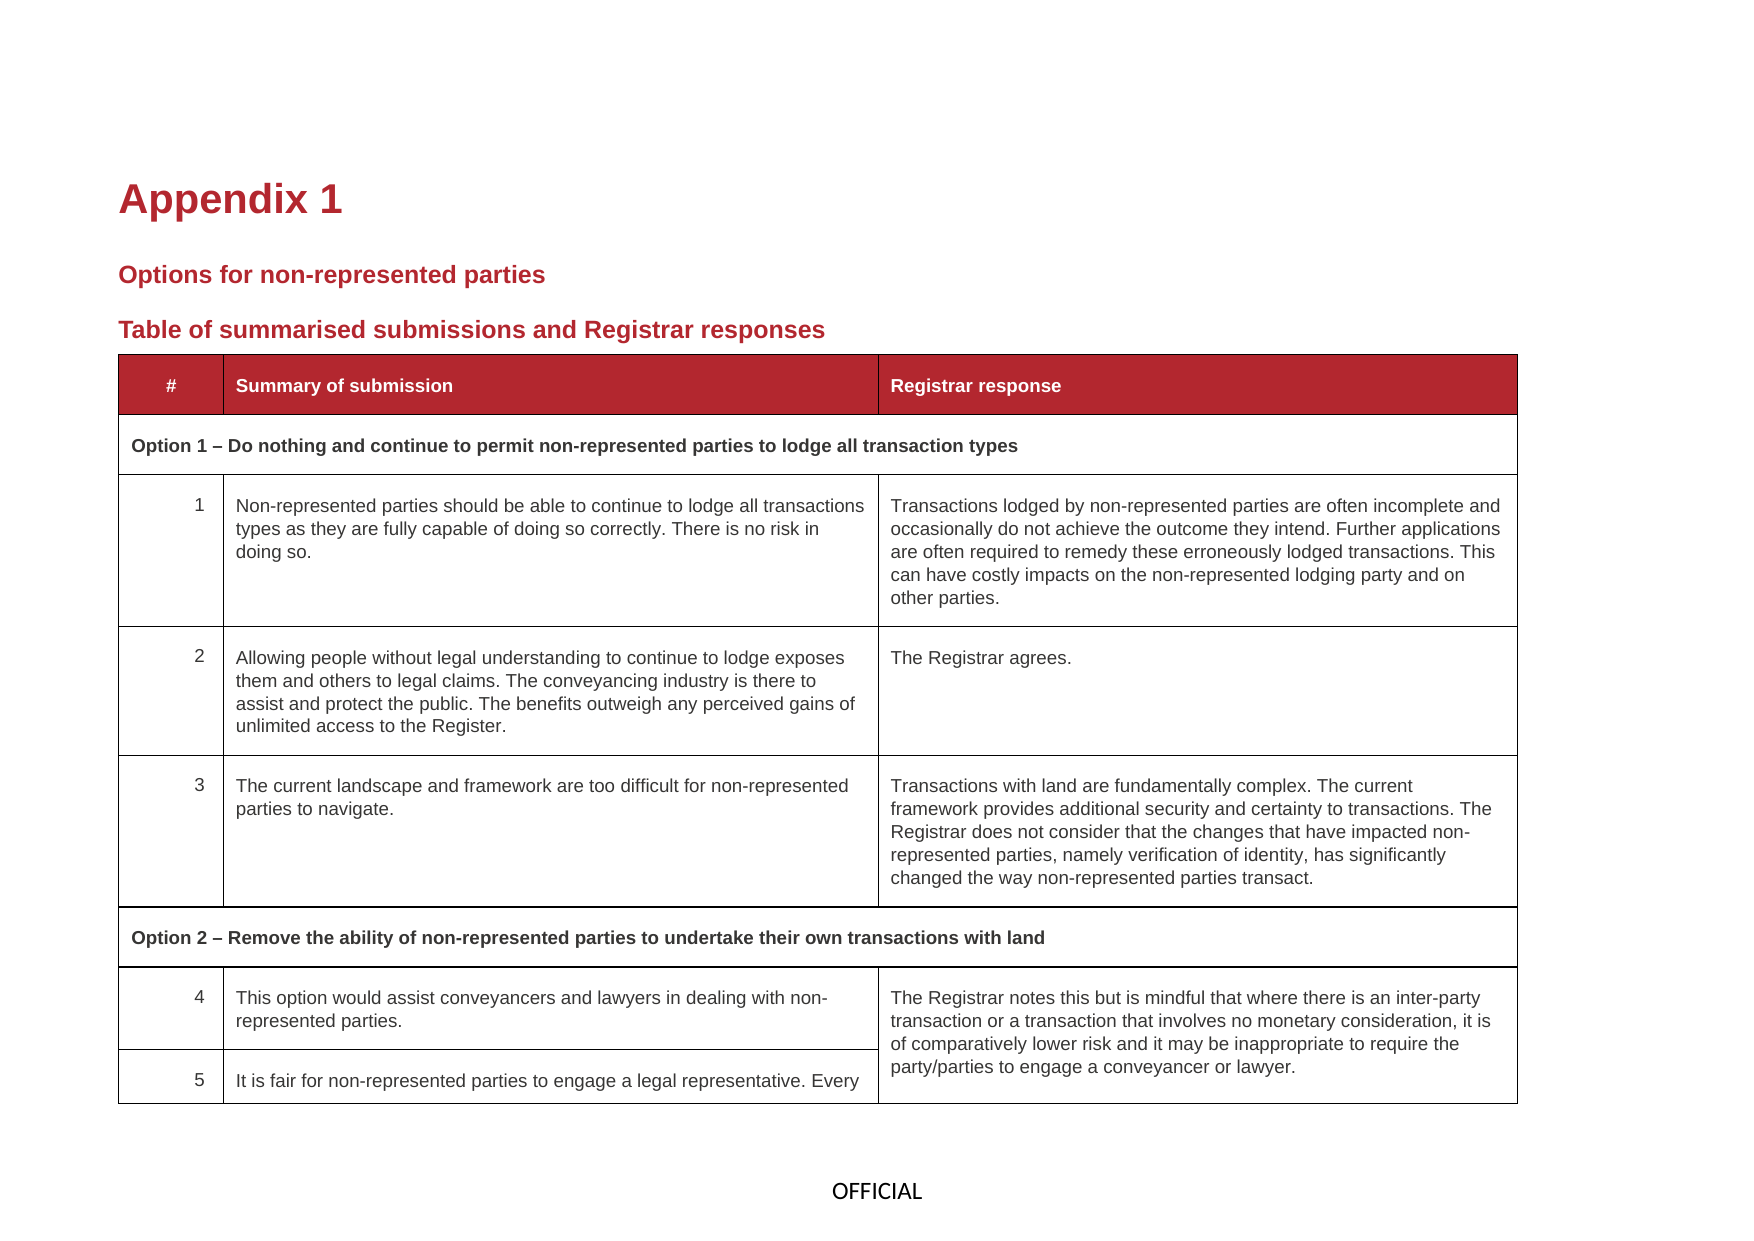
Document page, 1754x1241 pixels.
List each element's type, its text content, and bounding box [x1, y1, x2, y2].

table_cell [119, 968, 223, 1049]
table_cell Option 2 – Remove the ability of non-represented parties to undertake their own transactions with land [119, 908, 1517, 966]
table_cell This option would assist conveyancers and lawyers in dealing with non-represented parties. [224, 968, 878, 1049]
table_cell Allowing people without legal understanding to continue to lodge exposes them and others to legal claims. The conveyancing industry is there to assist and protect the public. The benefits outweigh any perceived gains of unlimited access to the Register. [224, 627, 878, 755]
table_cell Transactions lodged by non-represented parties are often incomplete and occasionally do not achieve the outcome they intend. Further applications are often required to remedy these erroneously lodged transactions. This can have costly impacts on the non-represented lodging party and on other parties. [879, 475, 1517, 626]
table_cell The Registrar notes this but is mindful that where there is an inter-party transaction or a transaction that involves no monetary consideration, it is of comparatively lower risk and it may be inappropriate to require the party/parties to engage a conveyancer or lawyer. As non-represented parties are not expected to transact electronically, they are not required to navigate electronic conveyancing. [879, 968, 1517, 1103]
table_cell The current landscape and framework are too difficult for non-represented parties to navigate. [224, 756, 878, 906]
table_cell Option 1 – Do nothing and continue to permit non-represented parties to lodge all transaction types [119, 415, 1517, 474]
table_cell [224, 1050, 878, 1103]
table_cell Non-represented parties should be able to continue to lodge all transactions types as they are fully capable of doing so correctly. There is no risk in doing so. [224, 475, 878, 626]
table_cell The Registrar agrees. [879, 627, 1517, 755]
table_cell [119, 1050, 223, 1103]
table_cell Transactions with land are fundamentally complex. The current framework provides additional security and certainty to transactions. The Registrar does not consider that the changes that have impacted non-represented parties, namely verification of identity, has significantly changed the way non-represented parties transact. [879, 756, 1517, 906]
subtitle Table of summarised submissions and Registrar responses [118, 315, 1518, 344]
table_header Registrar response [879, 355, 1517, 414]
table_cell [119, 627, 223, 755]
subtitle Options for non-represented parties [118, 261, 1518, 290]
table_header Summary of submission [224, 355, 878, 414]
table_cell [119, 475, 223, 626]
table_header # [119, 355, 223, 414]
table_cell [119, 756, 223, 906]
subtitle Appendix 1 [118, 177, 1518, 223]
